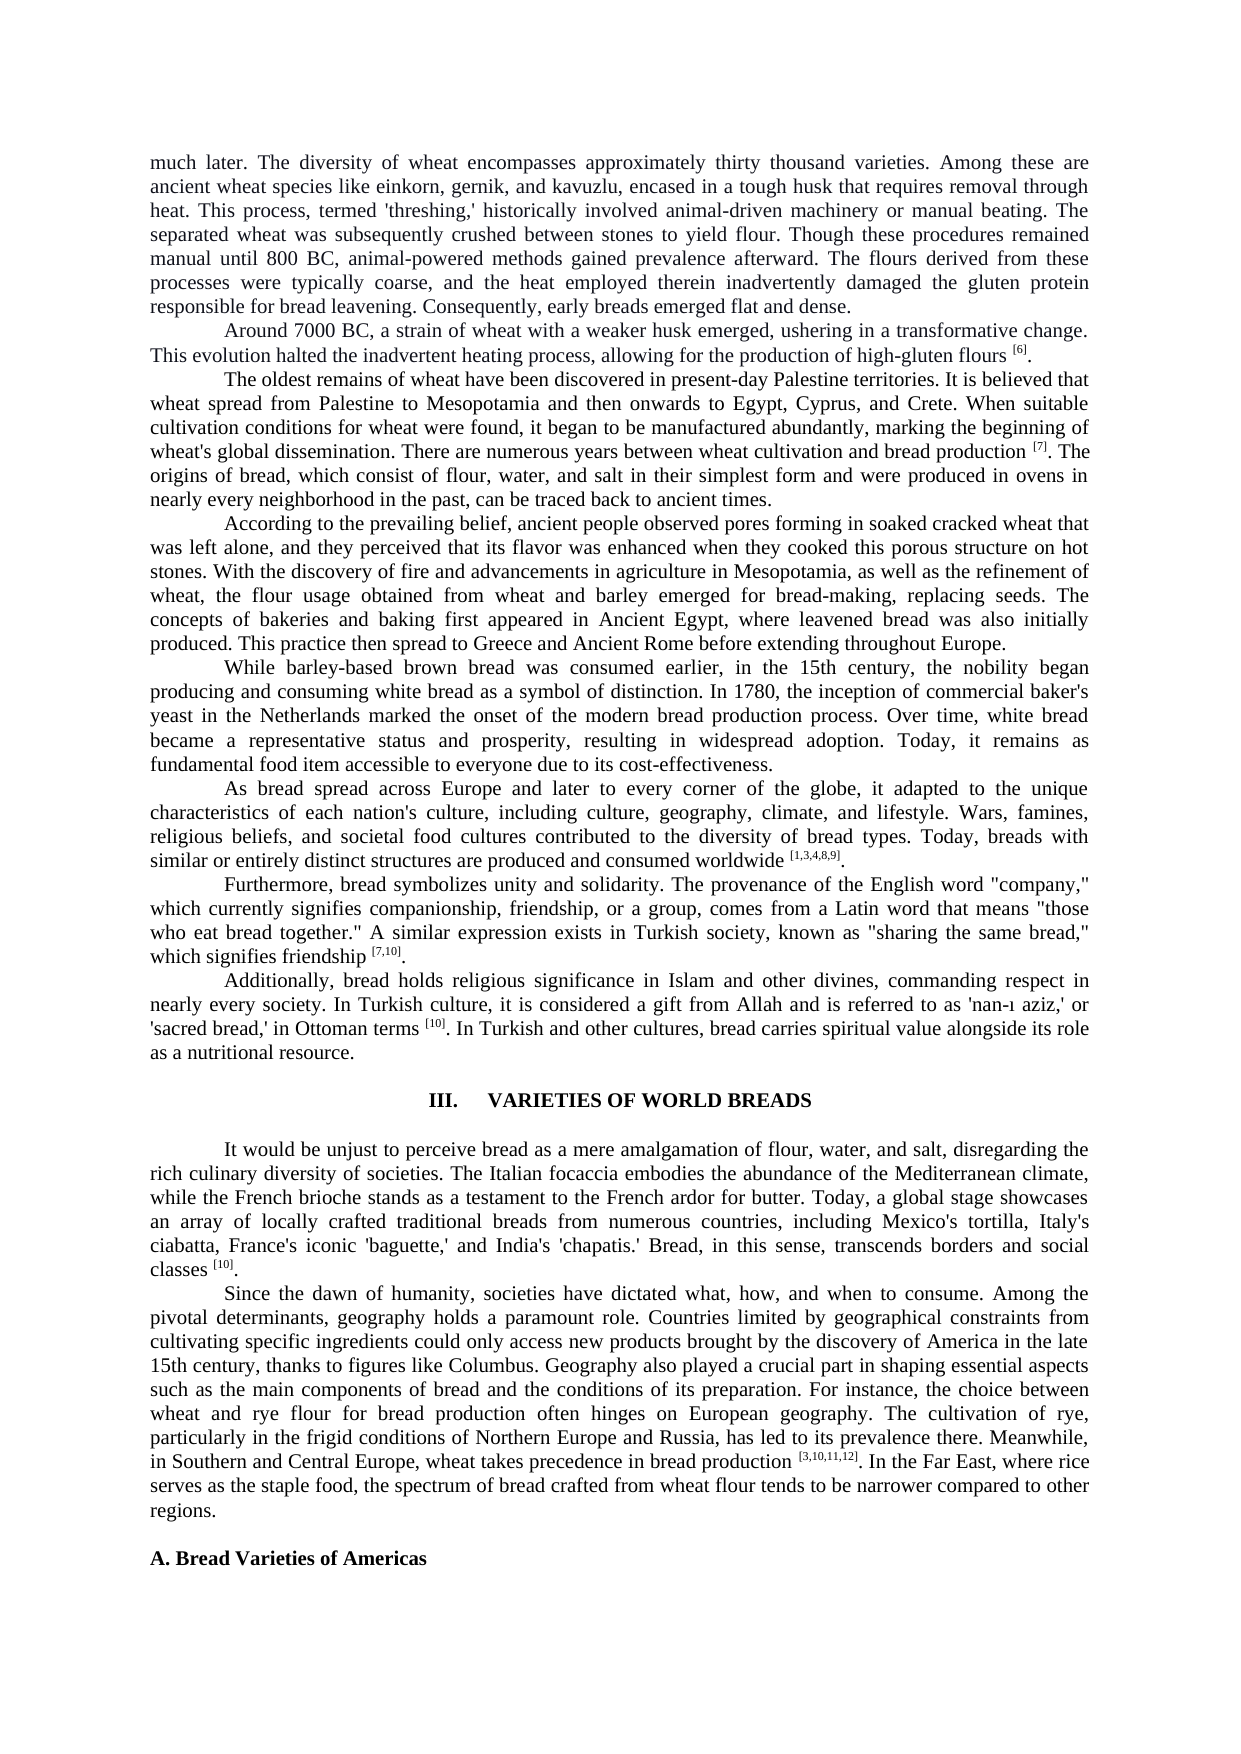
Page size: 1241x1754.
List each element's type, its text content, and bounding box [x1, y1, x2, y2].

text A. Bread Varieties of Americas [150, 1546, 1090, 1570]
list It would be unjust to perceive bread as a mere amalgamation of flour, water, and salt, disregarding the rich culinary diversity of societies. The Italian focaccia embodies the abundance of the Mediterranean climate, while the French brioche stands as a testament to the French ardor for butter. Today, a global stage showcases an array of locally crafted traditional breads from numerous countries, including Mexico's tortilla, Italy's ciabatta, France's iconic 'baguette,' and India's 'chapatis.' Bread, in this sense, transcends borders and social classes [10]. [150, 1137, 1090, 1281]
text Around 7000 BC, a strain of wheat with a weaker husk emerged, ushering in a transformative change. This evolution halted the inadvertent heating process, allowing for the production of high-gluten flours [6]. [150, 318, 1090, 367]
list According to the prevailing belief, ancient people observed pores forming in soaked cracked wheat that was left alone, and they perceived that its flavor was enhanced when they cooked this porous structure on hot stones. With the discovery of fire and advancements in agriculture in Mesopotamia, as well as the refinement of wheat, the flour usage obtained from wheat and barley emerged for bread-making, replacing seeds. The concepts of bakeries and baking first appeared in Ancient Egypt, where leavened bread was also initially produced. This practice then spread to Greece and Ancient Rome before extending throughout Europe. [150, 511, 1090, 655]
list While barley-based brown bread was consumed earlier, in the 15th century, the nobility began producing and consuming white bread as a symbol of distinction. In 1780, the inception of commercial baker's yeast in the Netherlands marked the onset of the modern bread production process. Over time, white bread became a representative status and prosperity, resulting in widespread adoption. Today, it remains as fundamental food item accessible to everyone due to its cost-effectiveness. [150, 655, 1090, 776]
list Additionally, bread holds religious significance in Islam and other divines, commanding respect in nearly every society. In Turkish culture, it is considered a gift from Allah and is referred to as 'nan-ı aziz,' or 'sacred bread,' in Ottoman terms [10]. In Turkish and other cultures, bread carries spiritual value alongside its role as a nutritional resource. [150, 968, 1090, 1064]
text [150, 150, 1090, 318]
list As bread spread across Europe and later to every corner of the globe, it adapted to the unique characteristics of each nation's culture, including culture, geography, climate, and lifestyle. Wars, famines, religious beliefs, and societal food cultures contributed to the diversity of bread types. Today, breads with similar or entirely distinct structures are produced and consumed worldwide [1,3,4,8,9]. [150, 776, 1090, 872]
list VARIETIES OF WORLD BREADS [150, 1088, 1090, 1112]
list Furthermore, bread symbolizes unity and solidarity. The provenance of the English word "company," which currently signifies companionship, friendship, or a group, comes from a Latin word that means "those who eat bread together." A similar expression exists in Turkish society, known as "sharing the same bread," which signifies friendship [7,10]. [150, 872, 1090, 968]
list Since the dawn of humanity, societies have dictated what, how, and when to consume. Among the pivotal determinants, geography holds a paramount role. Countries limited by geographical constraints from cultivating specific ingredients could only access new products brought by the discovery of America in the late 15th century, thanks to figures like Columbus. Geography also played a crucial part in shaping essential aspects such as the main components of bread and the conditions of its preparation. For instance, the choice between wheat and rye flour for bread production often hinges on European geography. The cultivation of rye, particularly in the frigid conditions of Northern Europe and Russia, has led to its prevalence there. Meanwhile, in Southern and Central Europe, wheat takes precedence in bread production [3,10,11,12]. In the Far East, where rice serves as the staple food, the spectrum of bread crafted from wheat flour tends to be narrower compared to other regions. [150, 1281, 1090, 1522]
list The oldest remains of wheat have been discovered in present-day Palestine territories. It is believed that wheat spread from Palestine to Mesopotamia and then onwards to Egypt, Cyprus, and Crete. When suitable cultivation conditions for wheat were found, it began to be manufactured abundantly, marking the beginning of wheat's global dissemination. There are numerous years between wheat cultivation and bread production [7]. The origins of bread, which consist of flour, water, and salt in their simplest form and were produced in ovens in nearly every neighborhood in the past, can be traced back to ancient times. [150, 367, 1090, 511]
